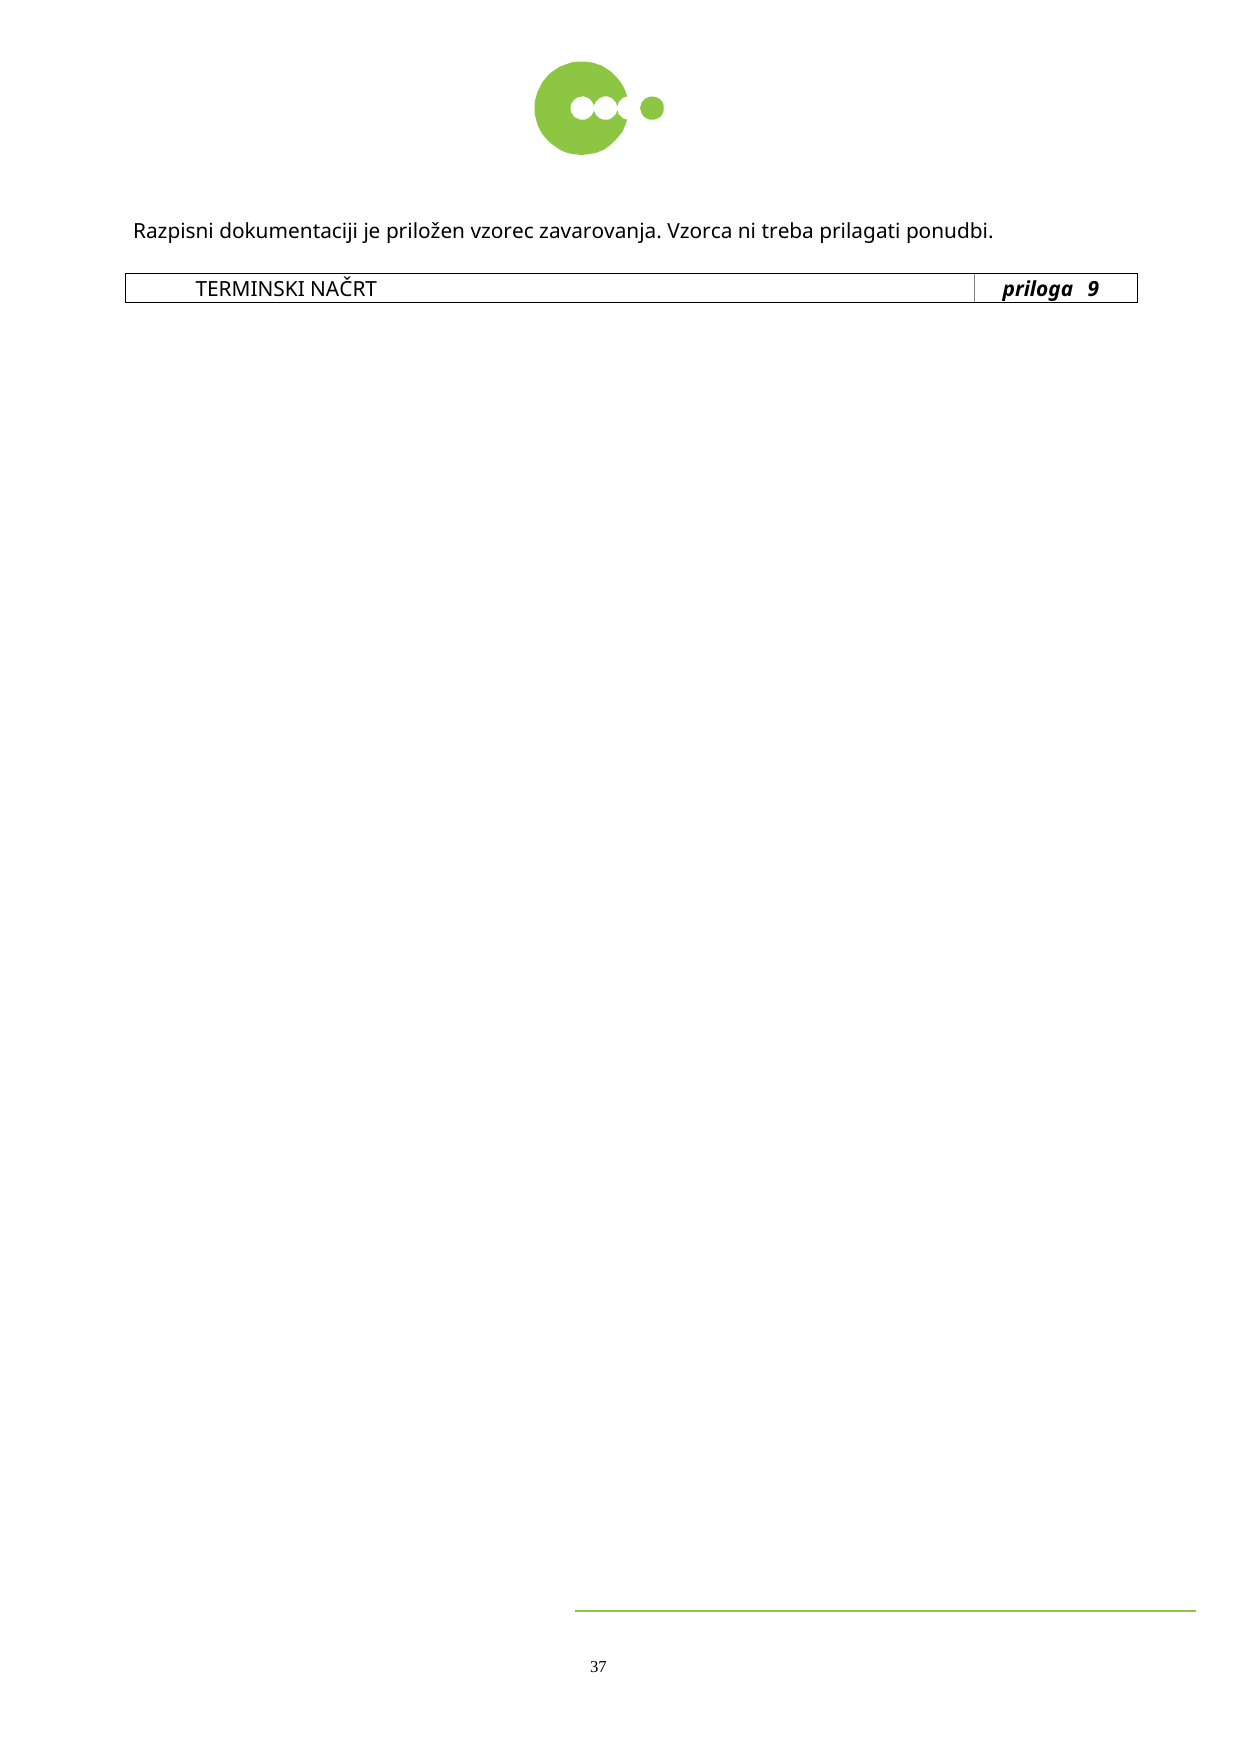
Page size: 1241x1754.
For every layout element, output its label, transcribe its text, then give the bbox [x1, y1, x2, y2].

text Razpisni dokumentaciji je priložen vzorec zavarovanja. Vzorca ni treba prilagati ponudbi. [133, 216, 1063, 244]
table_header TERMINSKI NAČRT [188, 274, 974, 302]
table_header priloga [975, 274, 1080, 302]
table_header [126, 274, 188, 302]
table_header 9 [1080, 274, 1137, 302]
